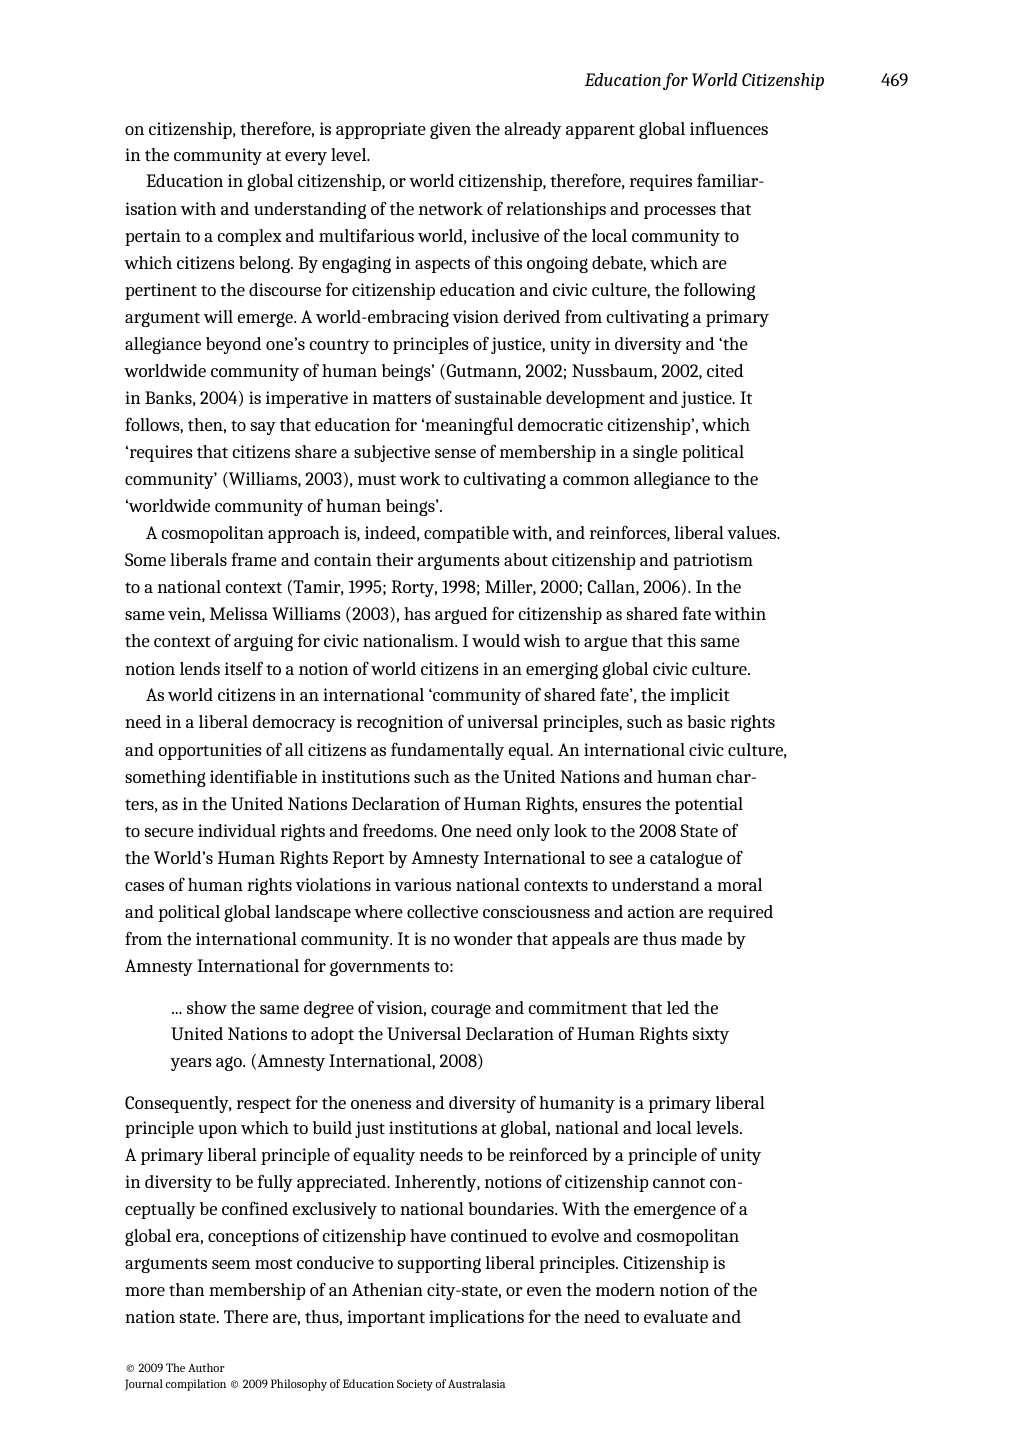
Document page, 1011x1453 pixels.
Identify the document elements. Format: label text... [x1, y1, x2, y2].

text notion lends itself to a notion of world citizens in an emerging global civic culture. [125, 653, 1010, 680]
text ceptually be confined exclusively to national boundaries. With the emergence of a [125, 1194, 1010, 1221]
text 469 [881, 72, 1010, 90]
text more than membership of an Athenian city-state, or even the modern notion of the [125, 1275, 1010, 1302]
text in Banks, 2004) is imperative in matters of sustainable development and justice. It [125, 383, 1010, 410]
text As world citizens in an international ‘community of shared fate’, the implicit [146, 680, 1010, 707]
text argument will emerge. A world-embracing vision derived from cultivating a primary [125, 302, 1010, 329]
text the context of arguing for civic nationalism. I would wish to argue that this same [125, 626, 1010, 653]
text Some liberals frame and contain their arguments about citizenship and patriotism [125, 545, 1010, 572]
text isation with and understanding of the network of relationships and processes that [125, 193, 1010, 220]
text the World’s Human Rights Report by Amnesty International to see a catalogue of [125, 843, 1010, 869]
text need in a liberal democracy is recognition of universal principles, such as basic rights [125, 707, 1010, 734]
text Consequently, respect for the oneness and diversity of humanity is a primary liberal [125, 1094, 1010, 1113]
text © 2009 The Author [125, 1362, 1010, 1375]
text Journal compilation © 2009 Philosophy of Education Society of Australasia [125, 1375, 1010, 1391]
text ‘worldwide community of human beings’. [125, 491, 1010, 518]
text on citizenship, therefore, is appropriate given the already apparent global influences [125, 121, 1010, 139]
text A cosmopolitan approach is, indeed, compatible with, and reinforces, liberal values. [146, 518, 1010, 545]
text cases of human rights violations in various national contexts to understand a moral [125, 869, 1010, 897]
text to secure individual rights and freedoms. One need only look to the 2008 State of [125, 816, 1010, 843]
text pertain to a complex and multifarious world, inclusive of the local community to [125, 220, 1010, 247]
text ... show the same degree of vision, courage and commitment that led the [171, 1000, 1010, 1018]
text years ago. (Amnesty International, 2008) [171, 1045, 1010, 1072]
text Amnesty International for governments to: [125, 951, 1010, 978]
text nation state. There are, thus, important implications for the need to evaluate and [125, 1302, 1010, 1329]
text something identifiable in institutions such as the United Nations and human char- [125, 761, 1010, 788]
text principle upon which to build just institutions at global, national and local levels. [125, 1113, 1010, 1140]
text which citizens belong. By engaging in aspects of this ongoing debate, which are [125, 247, 1010, 274]
text Education in global citizenship, or world citizenship, therefore, requires familiar- [146, 166, 1010, 193]
text and political global landscape where collective consciousness and action are required [125, 897, 1010, 924]
text to a national context (Tamir, 1995; Rorty, 1998; Miller, 2000; Callan, 2006). In the [125, 572, 1010, 599]
text community’ (Williams, 2003), must work to cultivating a common allegiance to the [125, 464, 1010, 491]
text ters, as in the United Nations Declaration of Human Rights, ensures the potential [125, 788, 1010, 816]
text follows, then, to say that education for ‘meaningful democratic citizenship’, which [125, 410, 1010, 437]
text same vein, Melissa Williams (2003), has argued for citizenship as shared fate within [125, 599, 1010, 626]
text from the international community. It is no wonder that appeals are thus made by [125, 924, 1010, 951]
text A primary liberal principle of equality needs to be reinforced by a principle of unity [125, 1140, 1010, 1167]
text global era, conceptions of citizenship have continued to evolve and cosmopolitan [125, 1221, 1010, 1248]
text Education for World Citizenship [584, 72, 880, 90]
text ‘requires that citizens share a subjective sense of membership in a single political [125, 437, 1010, 464]
text pertinent to the discourse for citizenship education and civic culture, the following [125, 274, 1010, 302]
text arguments seem most conducive to supporting liberal principles. Citizenship is [125, 1248, 1010, 1275]
text worldwide community of human beings’ (Gutmann, 2002; Nussbaum, 2002, cited [125, 356, 1010, 383]
text in diversity to be fully appreciated. Inherently, notions of citizenship cannot con- [125, 1167, 1010, 1194]
text and opportunities of all citizens as fundamentally equal. An international civic culture, [125, 734, 1010, 761]
text in the community at every level. [125, 139, 1010, 166]
text United Nations to adopt the Universal Declaration of Human Rights sixty [171, 1018, 1010, 1045]
text allegiance beyond one’s country to principles of justice, unity in diversity and ‘the [125, 329, 1010, 356]
